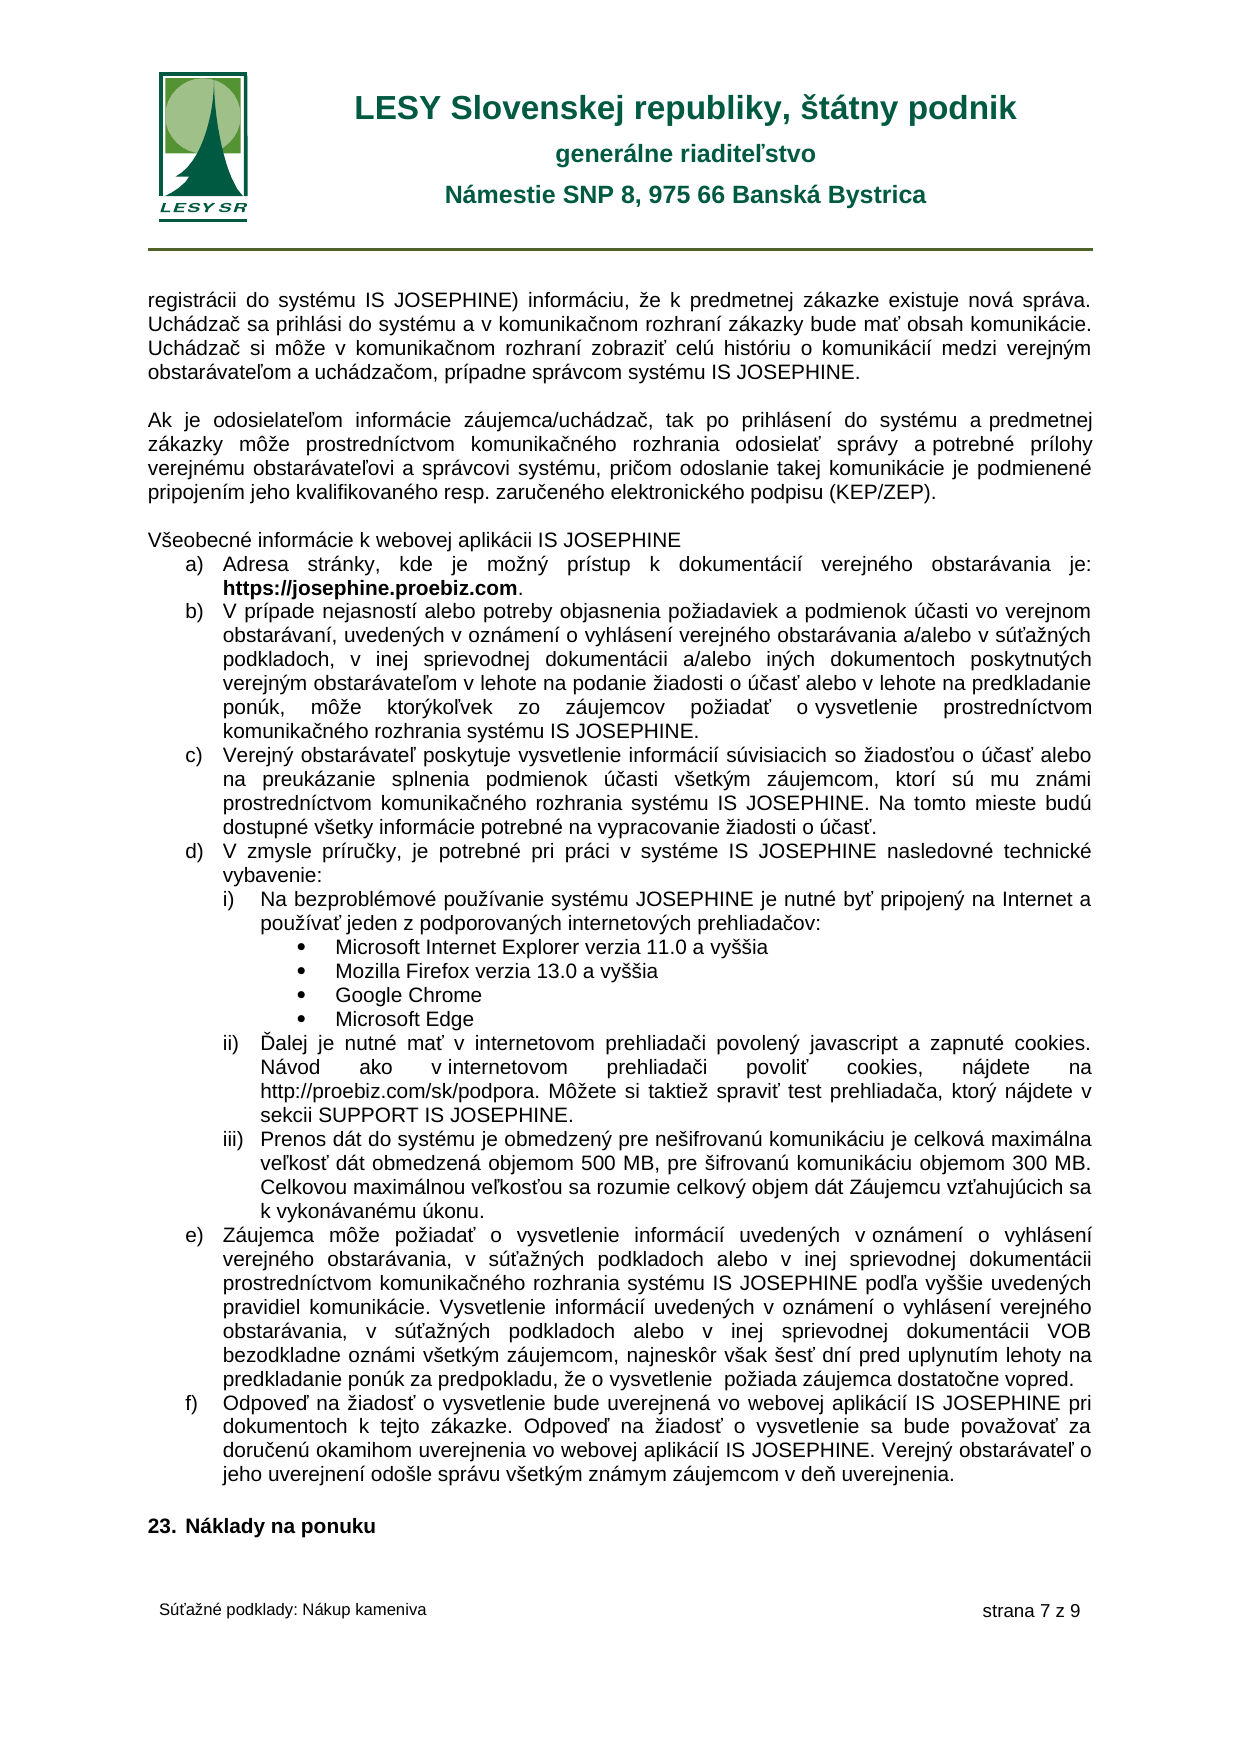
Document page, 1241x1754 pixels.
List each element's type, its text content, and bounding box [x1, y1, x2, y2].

list Náklady na ponuku [148, 1514, 1093, 1538]
list Microsoft Internet Explorer verzia 11.0 a vyššia [298, 935, 1093, 959]
list Adresa stránky, kde je možný prístup k dokumentácií verejného obstarávania je: https://josephine.proebiz.com. [185, 551, 1093, 599]
list Odpoveď na žiadosť o vysvetlenie bude uverejnená vo webovej aplikácií IS JOSEPHINE pri dokumentoch k tejto zákazke. Odpoveď na žiadosť o vysvetlenie sa bude považovať za doručenú okamihom uverejnenia vo webovej aplikácií IS JOSEPHINE. Verejný obstarávateľ o jeho uverejnení odošle správu všetkým známym záujemcom v deň uverejnenia. [185, 1390, 1093, 1486]
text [148, 288, 1093, 384]
list V prípade nejasností alebo potreby objasnenia požiadaviek a podmienok účasti vo verejnom obstarávaní, uvedených v oznámení o vyhlásení verejného obstarávania a/alebo v súťažných podkladoch, v inej sprievodnej dokumentácii a/alebo iných dokumentoch poskytnutých verejným obstarávateľom v lehote na podanie žiadosti o účasť alebo v lehote na predkladanie ponúk, môže ktorýkoľvek zo záujemcov požiadať o vysvetlenie prostredníctvom komunikačného rozhrania systému IS JOSEPHINE. [185, 599, 1093, 743]
text Ak je odosielateľom informácie záujemca/uchádzač, tak po prihlásení do systému a predmetnej zákazky môže prostredníctvom komunikačného rozhrania odosielať správy a potrebné prílohy verejnému obstarávateľovi a správcovi systému, pričom odoslanie takej komunikácie je podmienené pripojením jeho kvalifikovaného resp. zaručeného elektronického podpisu (KEP/ZEP). [148, 408, 1093, 503]
list Microsoft Edge [298, 1007, 1093, 1031]
list Na bezproblémové používanie systému JOSEPHINE je nutné byť pripojený na Internet a používať jeden z podporovaných internetových prehliadačov: [223, 887, 1093, 935]
list Záujemca môže požiadať o vysvetlenie informácií uvedených v oznámení o vyhlásení verejného obstarávania, v súťažných podkladoch alebo v inej sprievodnej dokumentácii prostredníctvom komunikačného rozhrania systému IS JOSEPHINE podľa vyššie uvedených pravidiel komunikácie. Vysvetlenie informácií uvedených v oznámení o vyhlásení verejného obstarávania, v súťažných podkladoch alebo v inej sprievodnej dokumentácii VOB bezodkladne oznámi všetkým záujemcom, najneskôr však šesť dní pred uplynutím lehoty na predkladanie ponúk za predpokladu, že o vysvetlenie požiada záujemca dostatočne vopred. [185, 1223, 1093, 1390]
text Všeobecné informácie k webovej aplikácii IS JOSEPHINE [148, 527, 1093, 551]
list Google Chrome [298, 983, 1093, 1007]
list Mozilla Firefox verzia 13.0 a vyššia [298, 959, 1093, 983]
list V zmysle príručky, je potrebné pri práci v systéme IS JOSEPHINE nasledovné technické vybavenie: [185, 839, 1093, 887]
list Ďalej je nutné mať v internetovom prehliadači povolený javascript a zapnuté cookies. Návod ako v internetovom prehliadači povoliť cookies, nájdete na http://proebiz.com/sk/podpora. Môžete si taktiež spraviť test prehliadača, ktorý nájdete v sekcii SUPPORT IS JOSEPHINE. [223, 1031, 1093, 1127]
list Prenos dát do systému je obmedzený pre nešifrovanú komunikáciu je celková maximálna veľkosť dát obmedzená objemom 500 MB, pre šifrovanú komunikáciu objemom 300 MB. Celkovou maximálnou veľkosťou sa rozumie celkový objem dát Záujemcu vzťahujúcich sa k vykonávanému úkonu. [223, 1127, 1093, 1223]
list Verejný obstarávateľ poskytuje vysvetlenie informácií súvisiacich so žiadosťou o účasť alebo na preukázanie splnenia podmienok účasti všetkým záujemcom, ktorí sú mu známi prostredníctvom komunikačného rozhrania systému IS JOSEPHINE. Na tomto mieste budú dostupné všetky informácie potrebné na vypracovanie žiadosti o účasť. [185, 743, 1093, 839]
